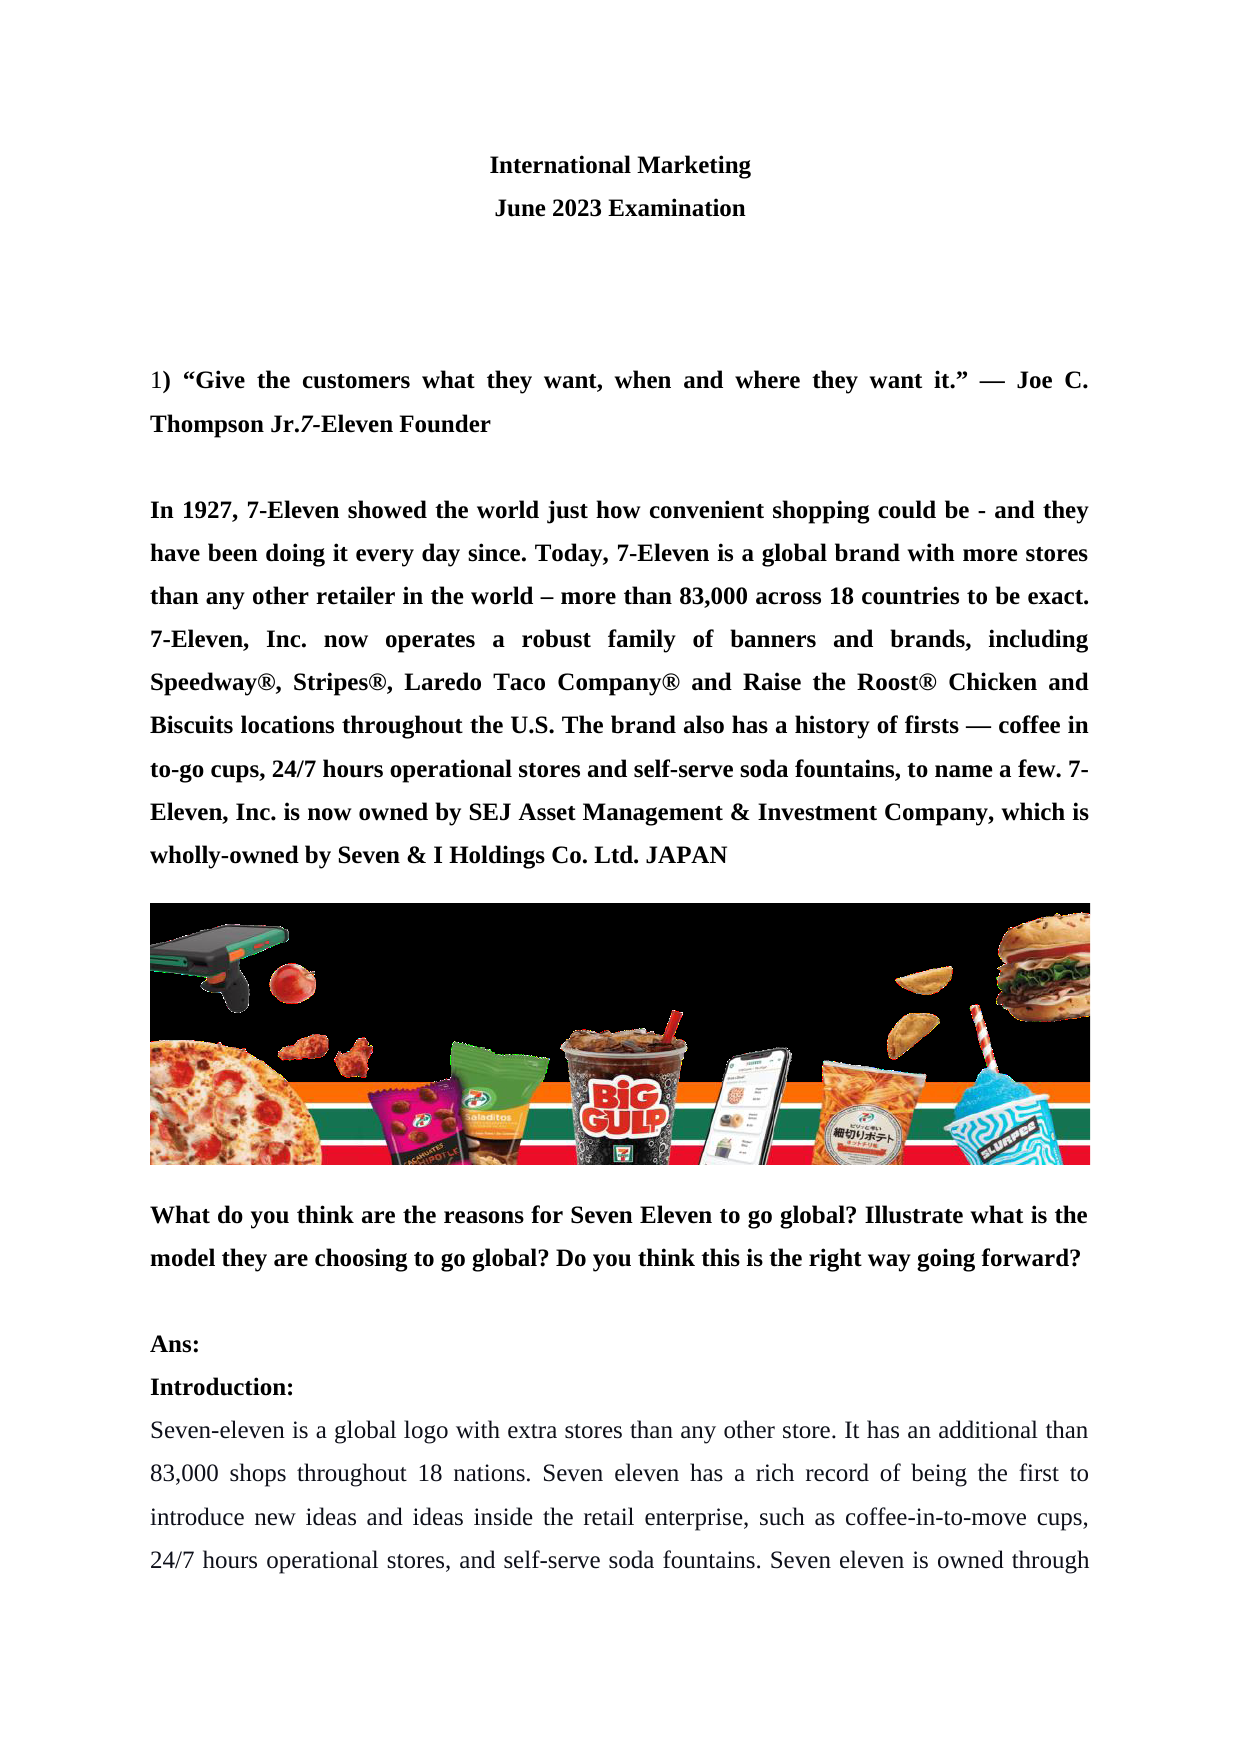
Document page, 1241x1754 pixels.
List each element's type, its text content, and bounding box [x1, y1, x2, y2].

text Introduction: [150, 1372, 1090, 1401]
text What do you think are the reasons for Seven Eleven to go global? Illustrate what is the model they are choosing to go global? Do you think this is the right way going forward? [150, 1200, 1090, 1272]
text International Marketing [150, 150, 1090, 179]
text 1) “Give the customers what they want, when and where they want it.” — Joe C. Thompson Jr.7-Eleven Founder [150, 366, 1090, 437]
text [150, 1415, 1090, 1573]
text June 2023 Examination [150, 193, 1090, 222]
text In 1927, 7-Eleven showed the world just how convenient shopping could be - and they have been doing it every day since. Today, 7-Eleven is a global brand with more stores than any other retailer in the world – more than 83,000 across 18 countries to be exact. 7-Eleven, Inc. now operates a robust family of banners and brands, including Speedway®, Stripes®, Laredo Taco Company® and Raise the Roost® Chicken and Biscuits locations throughout the U.S. The brand also has a history of firsts — coffee in to-go cups, 24/7 hours operational stores and self-serve soda fountains, to name a few. 7-Eleven, Inc. is now owned by SEJ Asset Management & Investment Company, which is wholly-owned by Seven & I Holdings Co. Ltd. JAPAN [150, 495, 1090, 869]
text Ans: [150, 1329, 1090, 1358]
